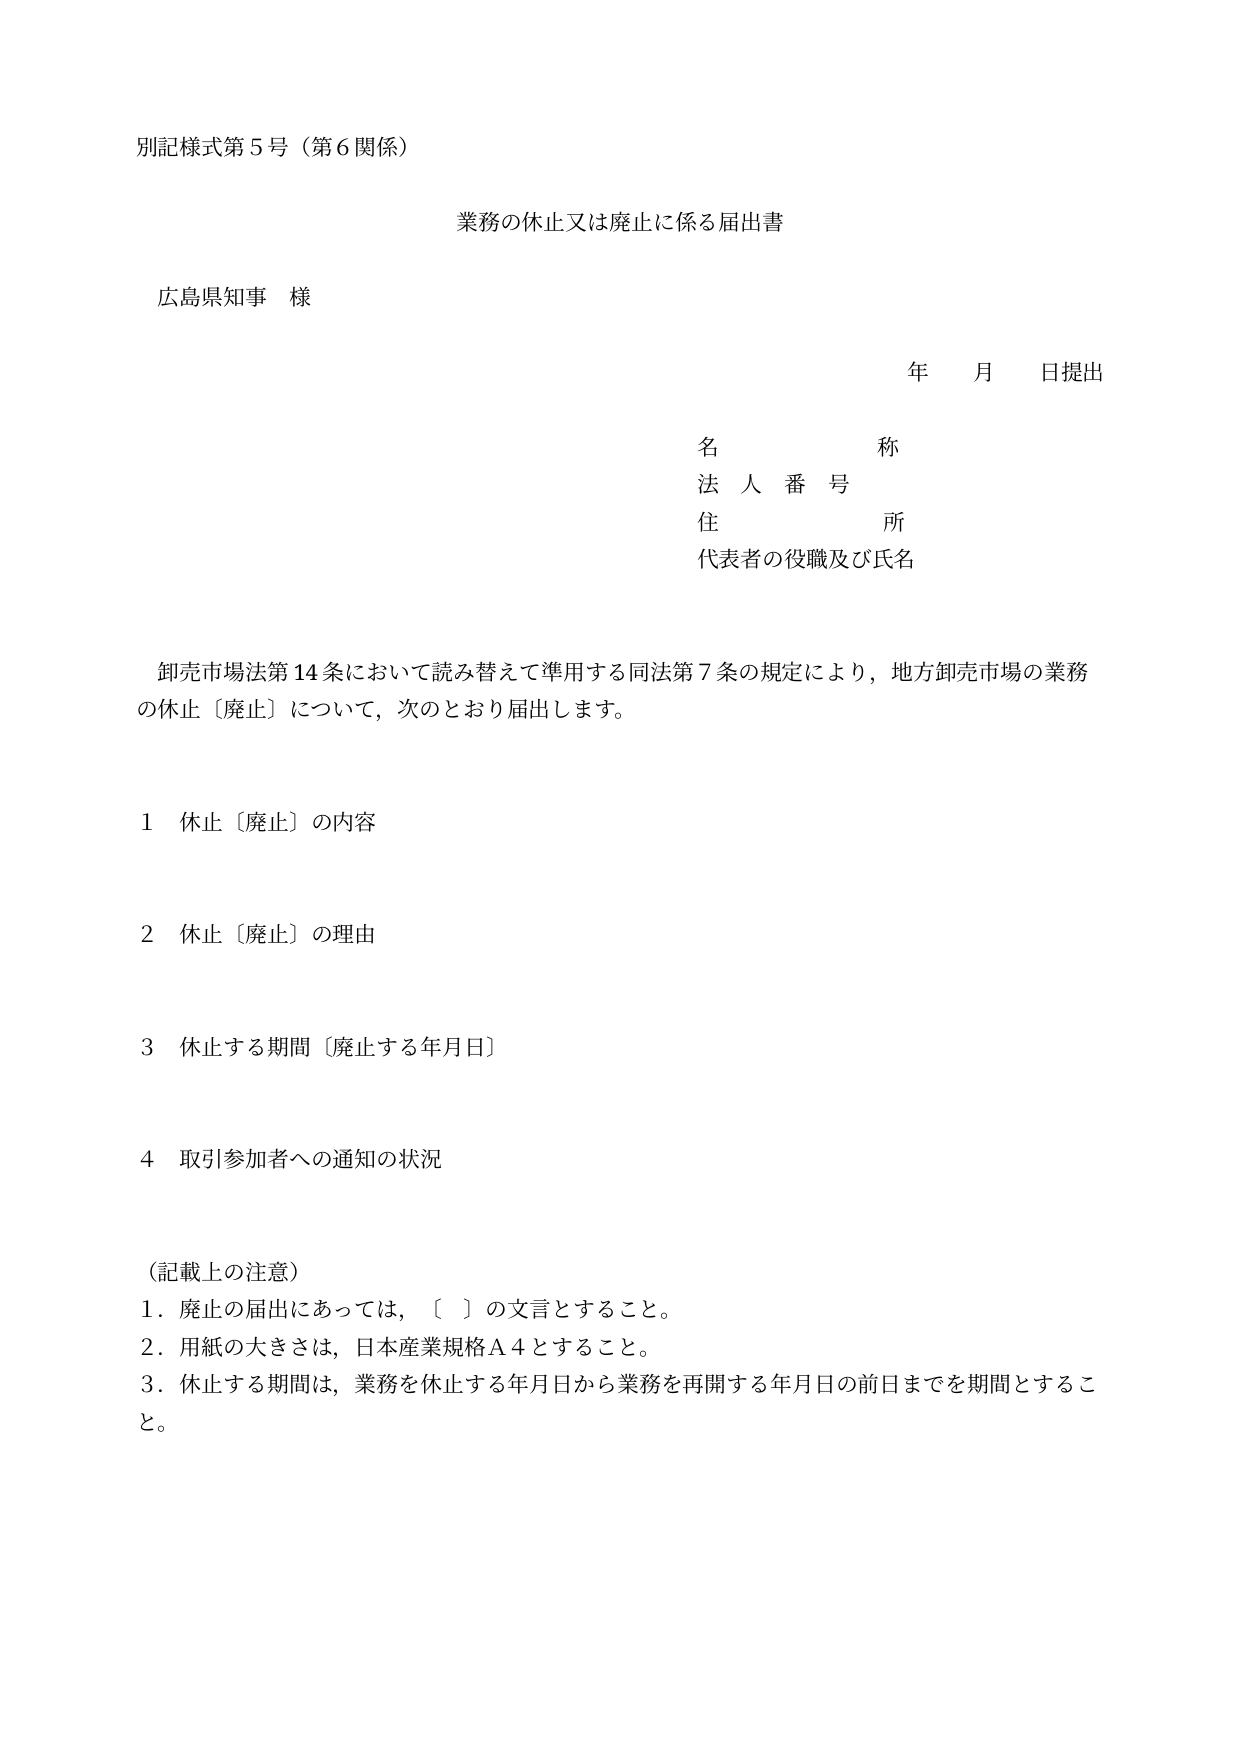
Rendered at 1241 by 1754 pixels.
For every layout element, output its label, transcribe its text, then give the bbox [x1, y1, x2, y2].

text 別記様式第５号（第６関係） [136, 127, 1104, 164]
text １．廃止の届出にあっては，〔 〕の文言とすること。 [136, 1289, 1104, 1327]
text 広島県知事 様 [136, 277, 1104, 314]
text ２ 休止〔廃止〕の理由 [136, 914, 1104, 952]
text 住 所 [136, 502, 1061, 539]
text 名 称 [136, 427, 1110, 464]
text 卸売市場法第14条において読み替えて準用する同法第７条の規定により，地方卸売市場の業務の休止〔廃止〕について，次のとおり届出します。 [136, 652, 1104, 727]
text ２．用紙の大きさは，日本産業規格Ａ４とすること。 [136, 1327, 1104, 1364]
text 代表者の役職及び氏名 [136, 539, 1104, 577]
text ４ 取引参加者への通知の状況 [136, 1139, 1104, 1177]
text ３ 休止する期間〔廃止する年月日〕 [136, 1027, 1104, 1064]
text （記載上の注意） [136, 1252, 1104, 1289]
text 年 月 日提出 [136, 352, 1104, 389]
text １ 休止〔廃止〕の内容 [136, 802, 1104, 839]
text 業務の休止又は廃止に係る届出書 [136, 202, 1104, 239]
text 法人番号 [136, 464, 929, 502]
text ３．休止する期間は，業務を休止する年月日から業務を再開する年月日の前日までを期間とすること。 [136, 1364, 1104, 1439]
